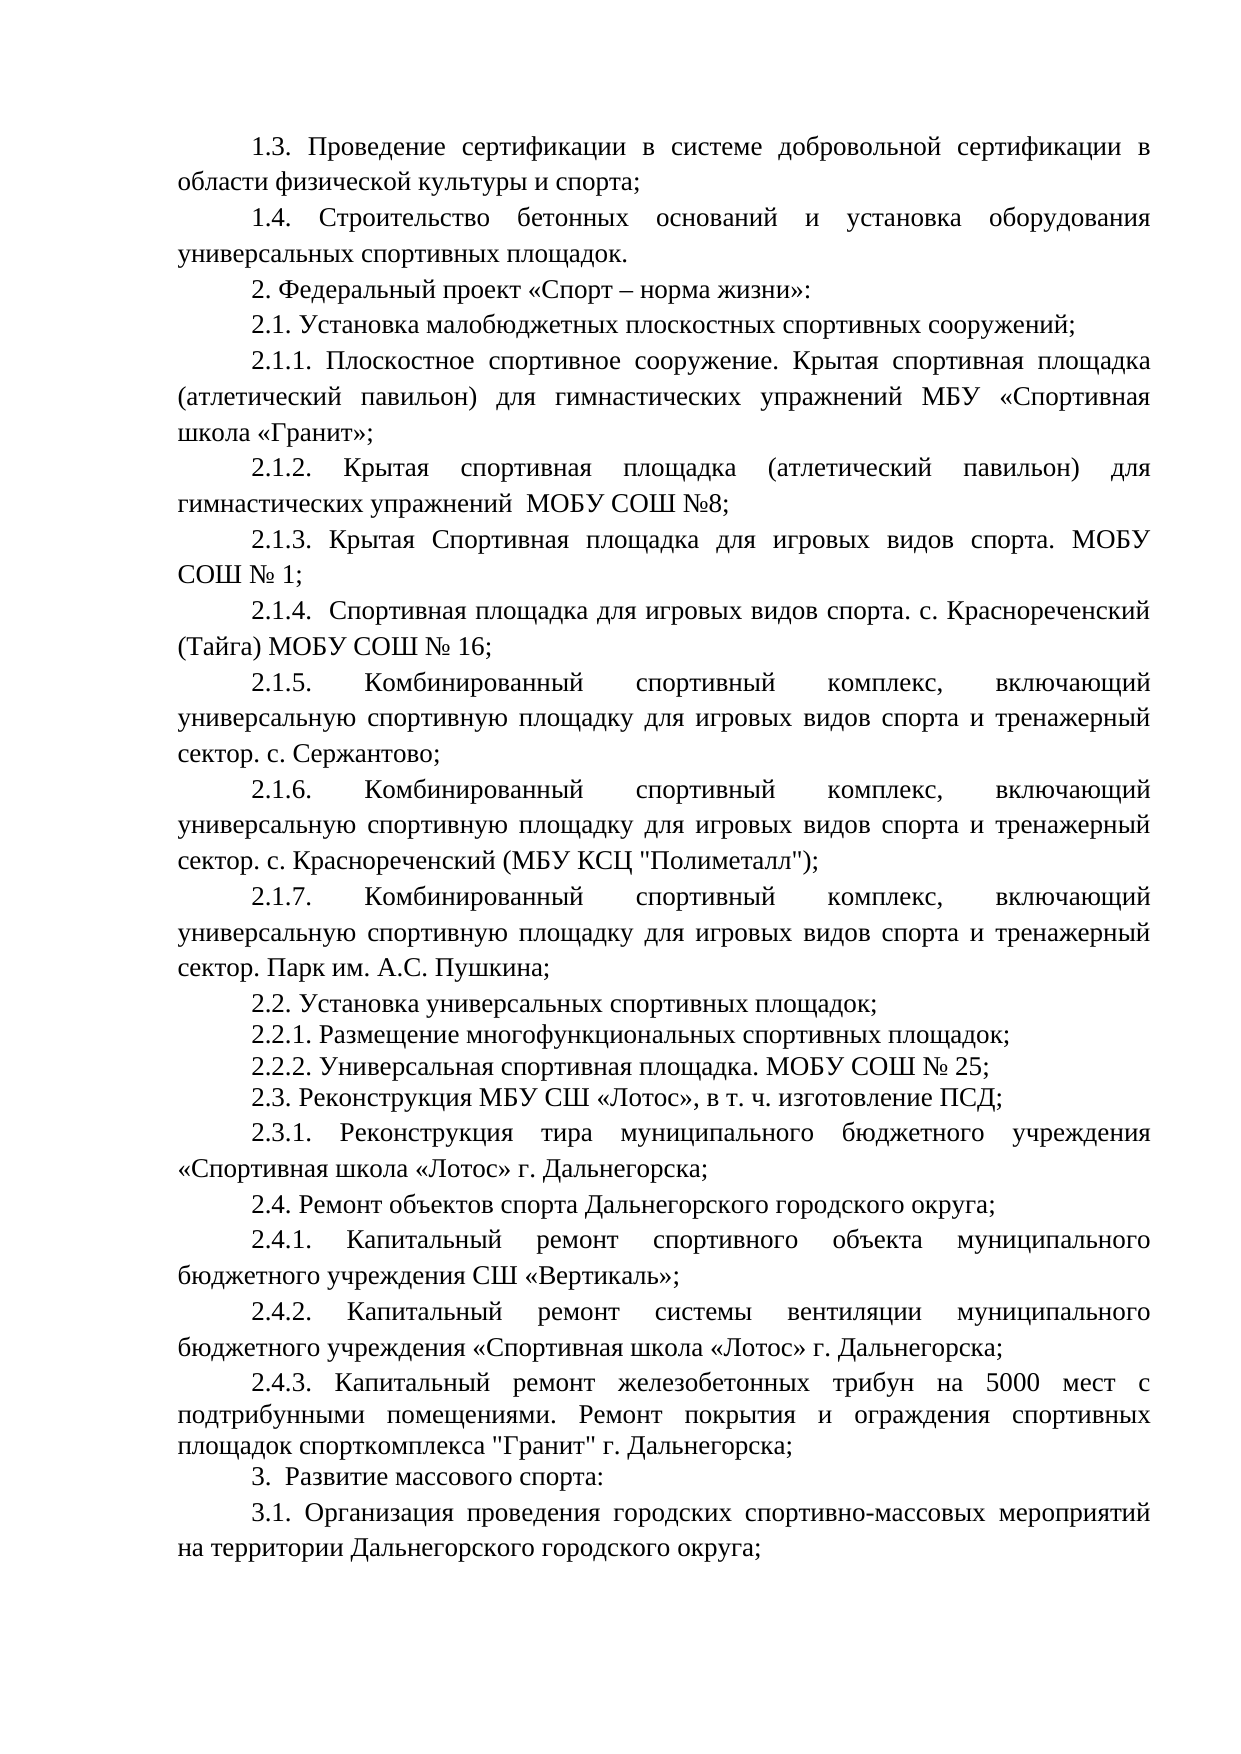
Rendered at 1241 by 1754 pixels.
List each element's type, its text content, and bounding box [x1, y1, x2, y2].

text 2.1. Установка малобюджетных плоскостных спортивных сооружений; [177, 308, 1152, 339]
text 2.3. Реконструкция МБУ СШ «Лотос», в т. ч. изготовление ПСД; [177, 1081, 1152, 1112]
text 2.2. Установка универсальных спортивных площадок; [177, 987, 1152, 1018]
text 2.1.3. Крытая Спортивная площадка для игровых видов спорта. МОБУ СОШ № 1; [177, 523, 1152, 590]
text 2.1.5. Комбинированный спортивный комплекс, включающий универсальную спортивную площадку для игровых видов спорта и тренажерный сектор. с. Сержантово; [177, 666, 1152, 768]
text 2.3.1. Реконструкция тира муниципального бюджетного учреждения «Спортивная школа «Лотос» г. Дальнегорска; [177, 1116, 1152, 1183]
text 3.1. Организация проведения городских спортивно-массовых мероприятий на территории Дальнегорского городского округа; [177, 1496, 1152, 1563]
text 2.4. Ремонт объектов спорта Дальнегорского городского округа; [177, 1188, 1152, 1219]
text 1.4. Строительство бетонных оснований и установка оборудования универсальных спортивных площадок. [177, 201, 1152, 268]
text 1.3. Проведение сертификации в системе добровольной сертификации в области физической культуры и спорта; [177, 130, 1152, 197]
text 2.1.6. Комбинированный спортивный комплекс, включающий универсальную спортивную площадку для игровых видов спорта и тренажерный сектор. с. Краснореченский (МБУ КСЦ "Полиметалл"); [177, 773, 1152, 876]
text 2. Федеральный проект «Спорт – норма жизни»: [177, 273, 1152, 304]
text 2.2.1. Размещение многофункциональных спортивных площадок; [177, 1018, 1152, 1049]
text 2.1.4. Спортивная площадка для игровых видов спорта. с. Краснореченский (Тайга) МОБУ СОШ № 16; [177, 594, 1152, 661]
text 2.1.2. Крытая спортивная площадка (атлетический павильон) для гимнастических упражнений МОБУ СОШ №8; [177, 451, 1152, 518]
text 2.2.2. Универсальная спортивная площадка. МОБУ СОШ № 25; [177, 1049, 1152, 1081]
text 2.1.1. Плоскостное спортивное сооружение. Крытая спортивная площадка (атлетический павильон) для гимнастических упражнений МБУ «Спортивная школа «Гранит»; [177, 344, 1152, 447]
text 2.1.7. Комбинированный спортивный комплекс, включающий универсальную спортивную площадку для игровых видов спорта и тренажерный сектор. Парк им. А.С. Пушкина; [177, 880, 1152, 983]
text 3. Развитие массового спорта: [177, 1460, 1152, 1491]
text 2.4.2. Капитальный ремонт системы вентиляции муниципального бюджетного учреждения «Спортивная школа «Лотос» г. Дальнегорска; [177, 1295, 1152, 1362]
text 2.4.3. Капитальный ремонт железобетонных трибун на 5000 мест с подтрибунными помещениями. Ремонт покрытия и ограждения спортивных площадок спорткомплекса "Гранит" г. Дальнегорска; [177, 1367, 1152, 1460]
text 2.4.1. Капитальный ремонт спортивного объекта муниципального бюджетного учреждения СШ «Вертикаль»; [177, 1224, 1152, 1291]
